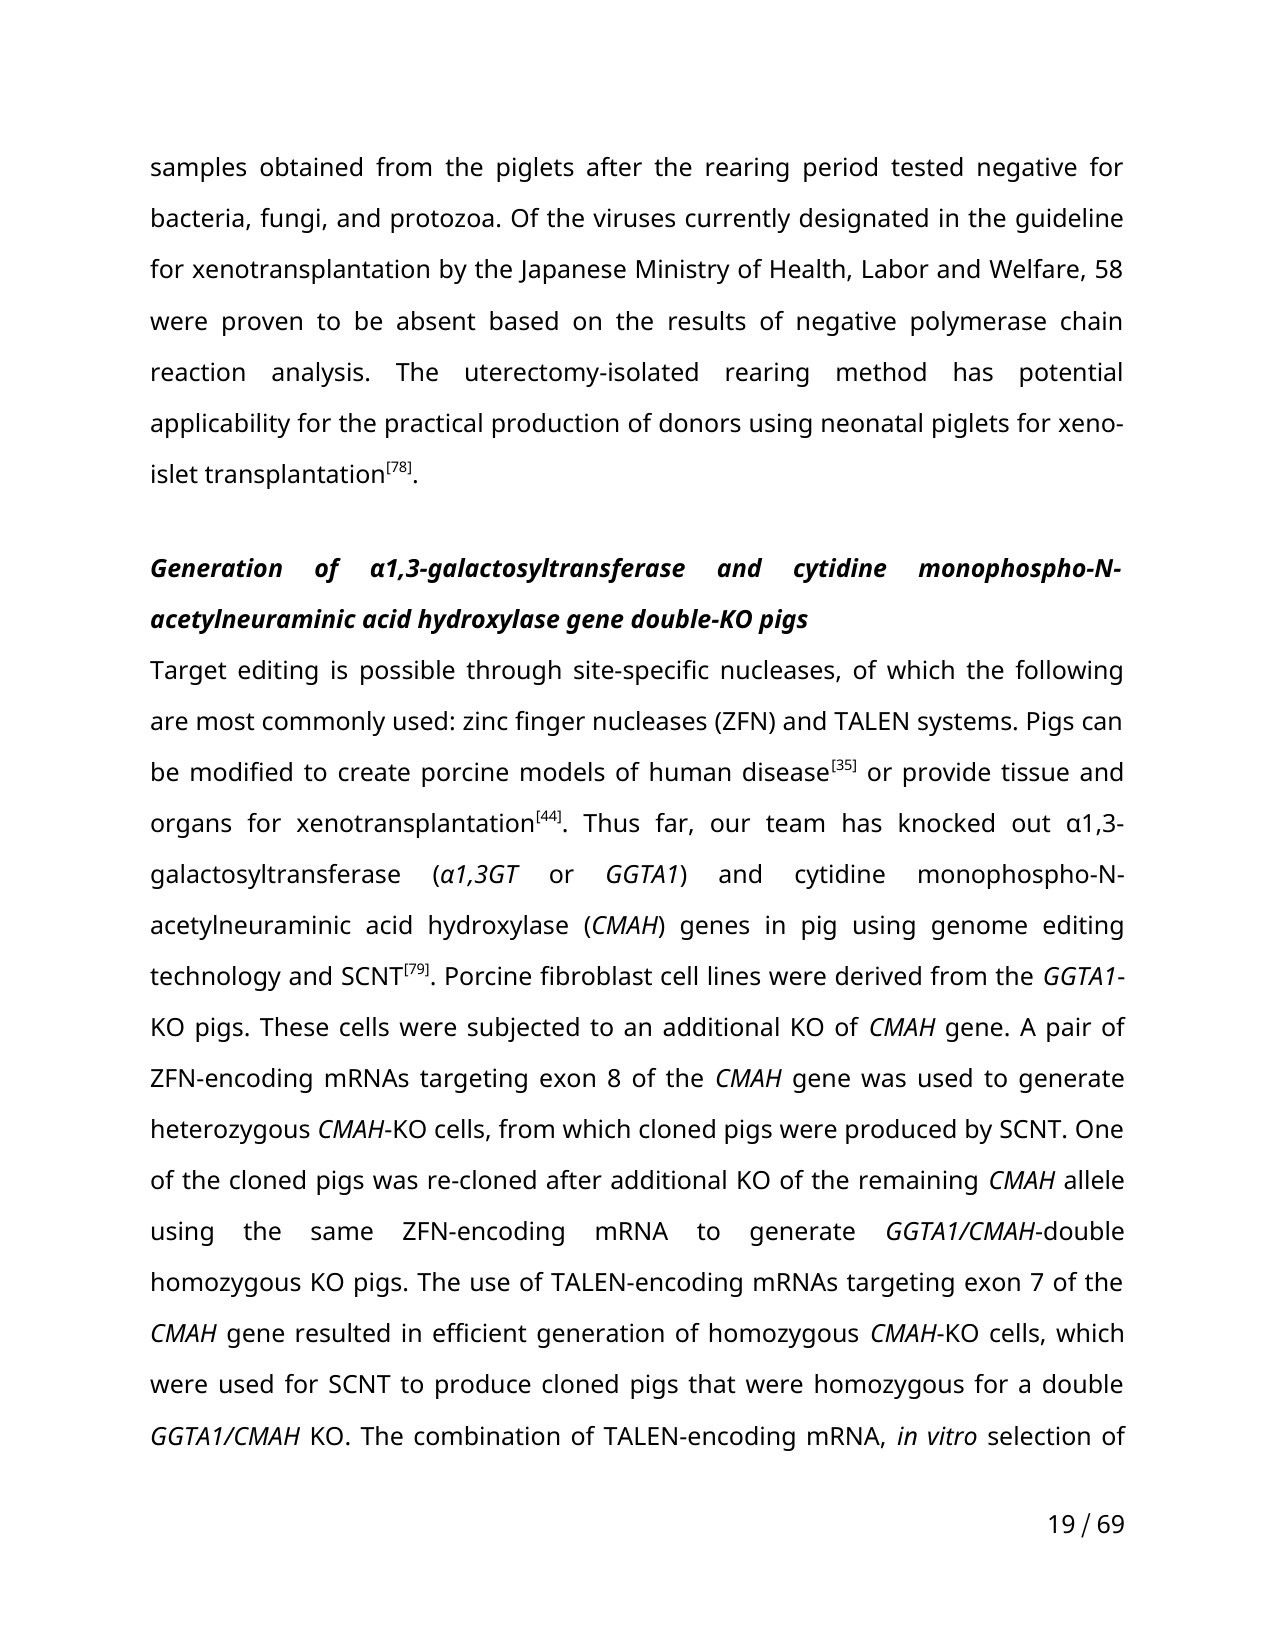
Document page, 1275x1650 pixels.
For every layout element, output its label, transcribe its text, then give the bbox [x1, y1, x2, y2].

text Generation of α1,3-galactosyltransferase and cytidine monophospho-N-acetylneuraminic acid hydroxylase gene double-KO pigs [150, 550, 1125, 636]
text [150, 652, 1125, 1452]
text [150, 150, 1125, 490]
